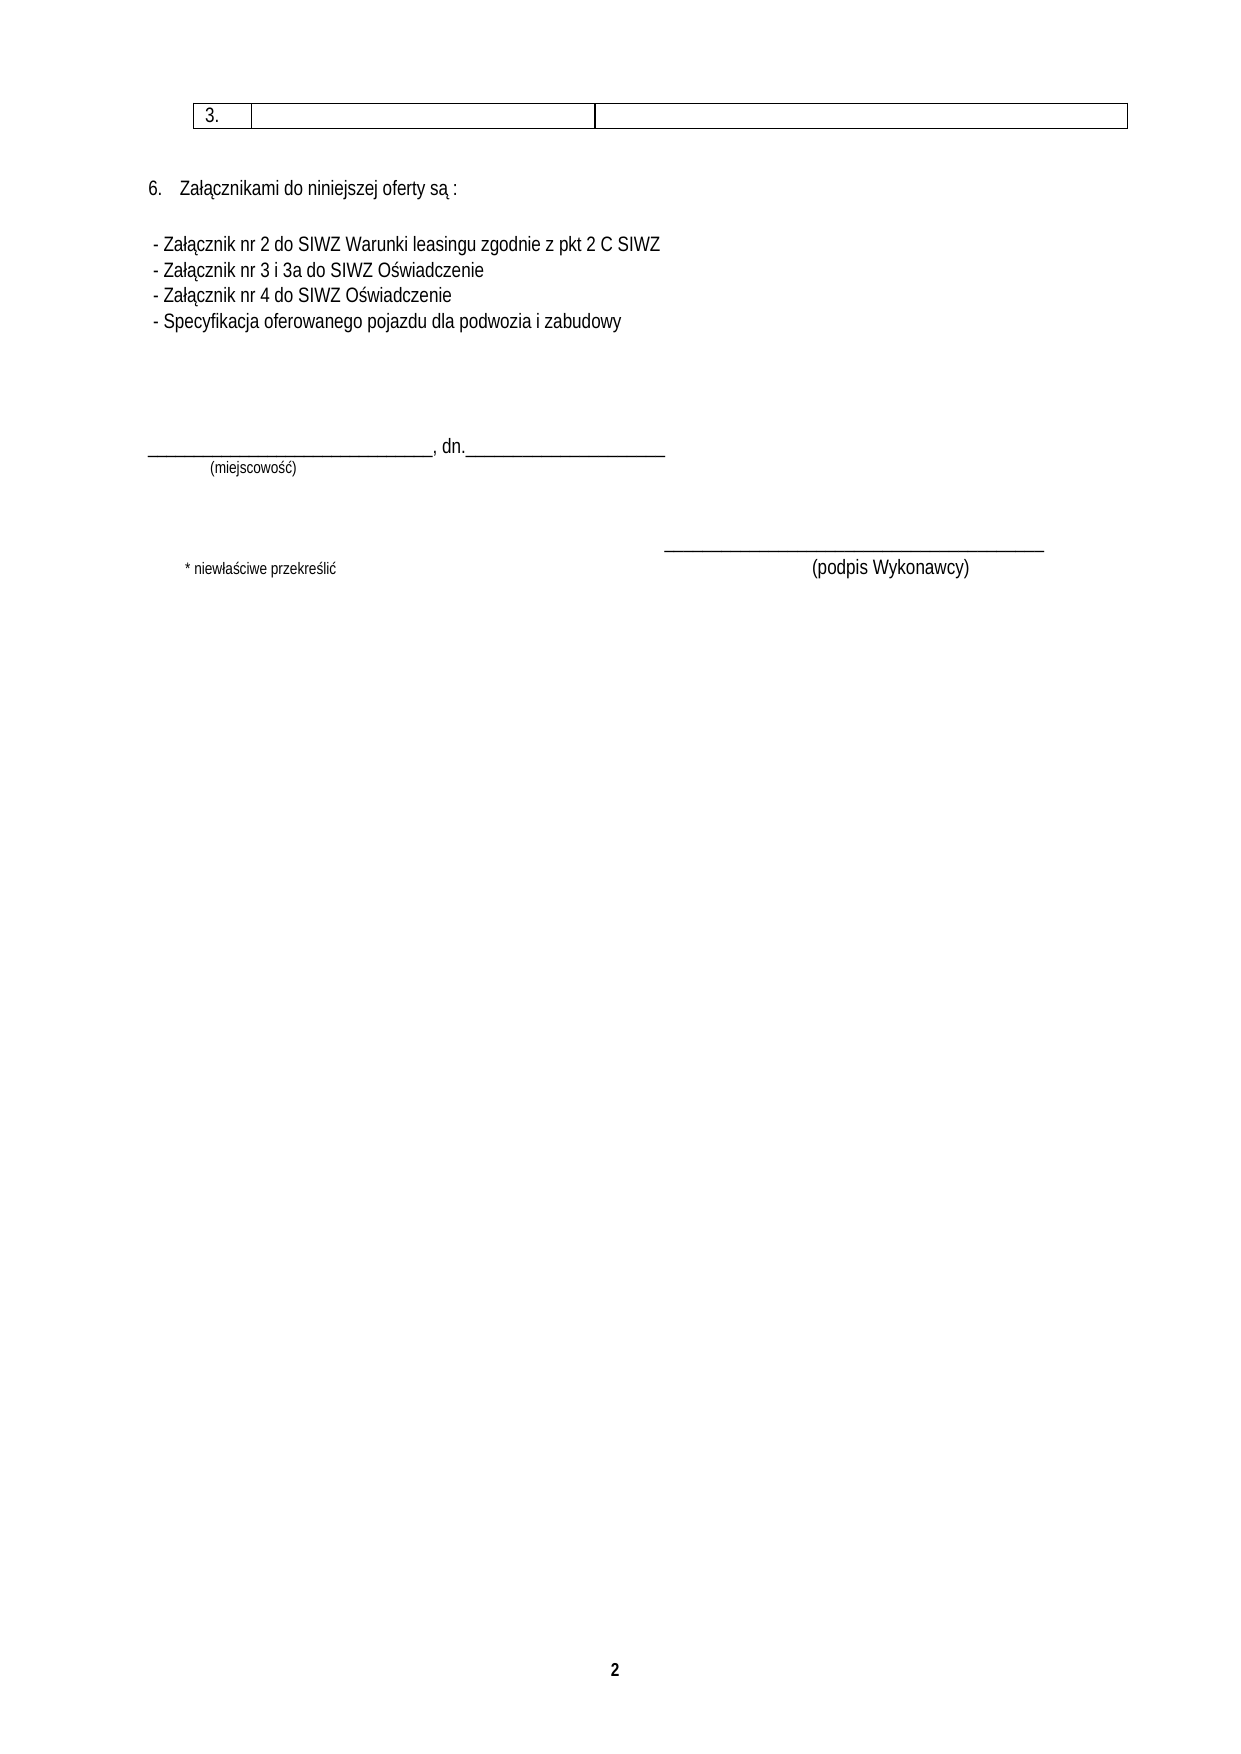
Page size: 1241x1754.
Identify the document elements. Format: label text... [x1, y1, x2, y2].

text - Załącznik nr 2 do SIWZ Warunki leasingu zgodnie z pkt 2 C SIWZ [148, 232, 1092, 257]
table_cell [252, 104, 594, 127]
table_cell [596, 104, 1127, 127]
text - Specyfikacja oferowanego pojazdu dla podwozia i zabudowy [148, 308, 1092, 333]
text ________________________________________ [148, 528, 1092, 553]
text - Załącznik nr 4 do SIWZ Oświadczenie [148, 283, 1092, 308]
text (miejscowość) [210, 458, 1092, 477]
text 6. Załącznikami do niniejszej oferty są : [148, 176, 1092, 199]
table_cell 3. [194, 104, 251, 127]
text - Załącznik nr 3 i 3a do SIWZ Oświadczenie [148, 257, 1092, 282]
text * niewłaściwe przekreślić (podpis Wykonawcy) [148, 554, 1092, 579]
text , dn._____________________ [148, 434, 1092, 458]
